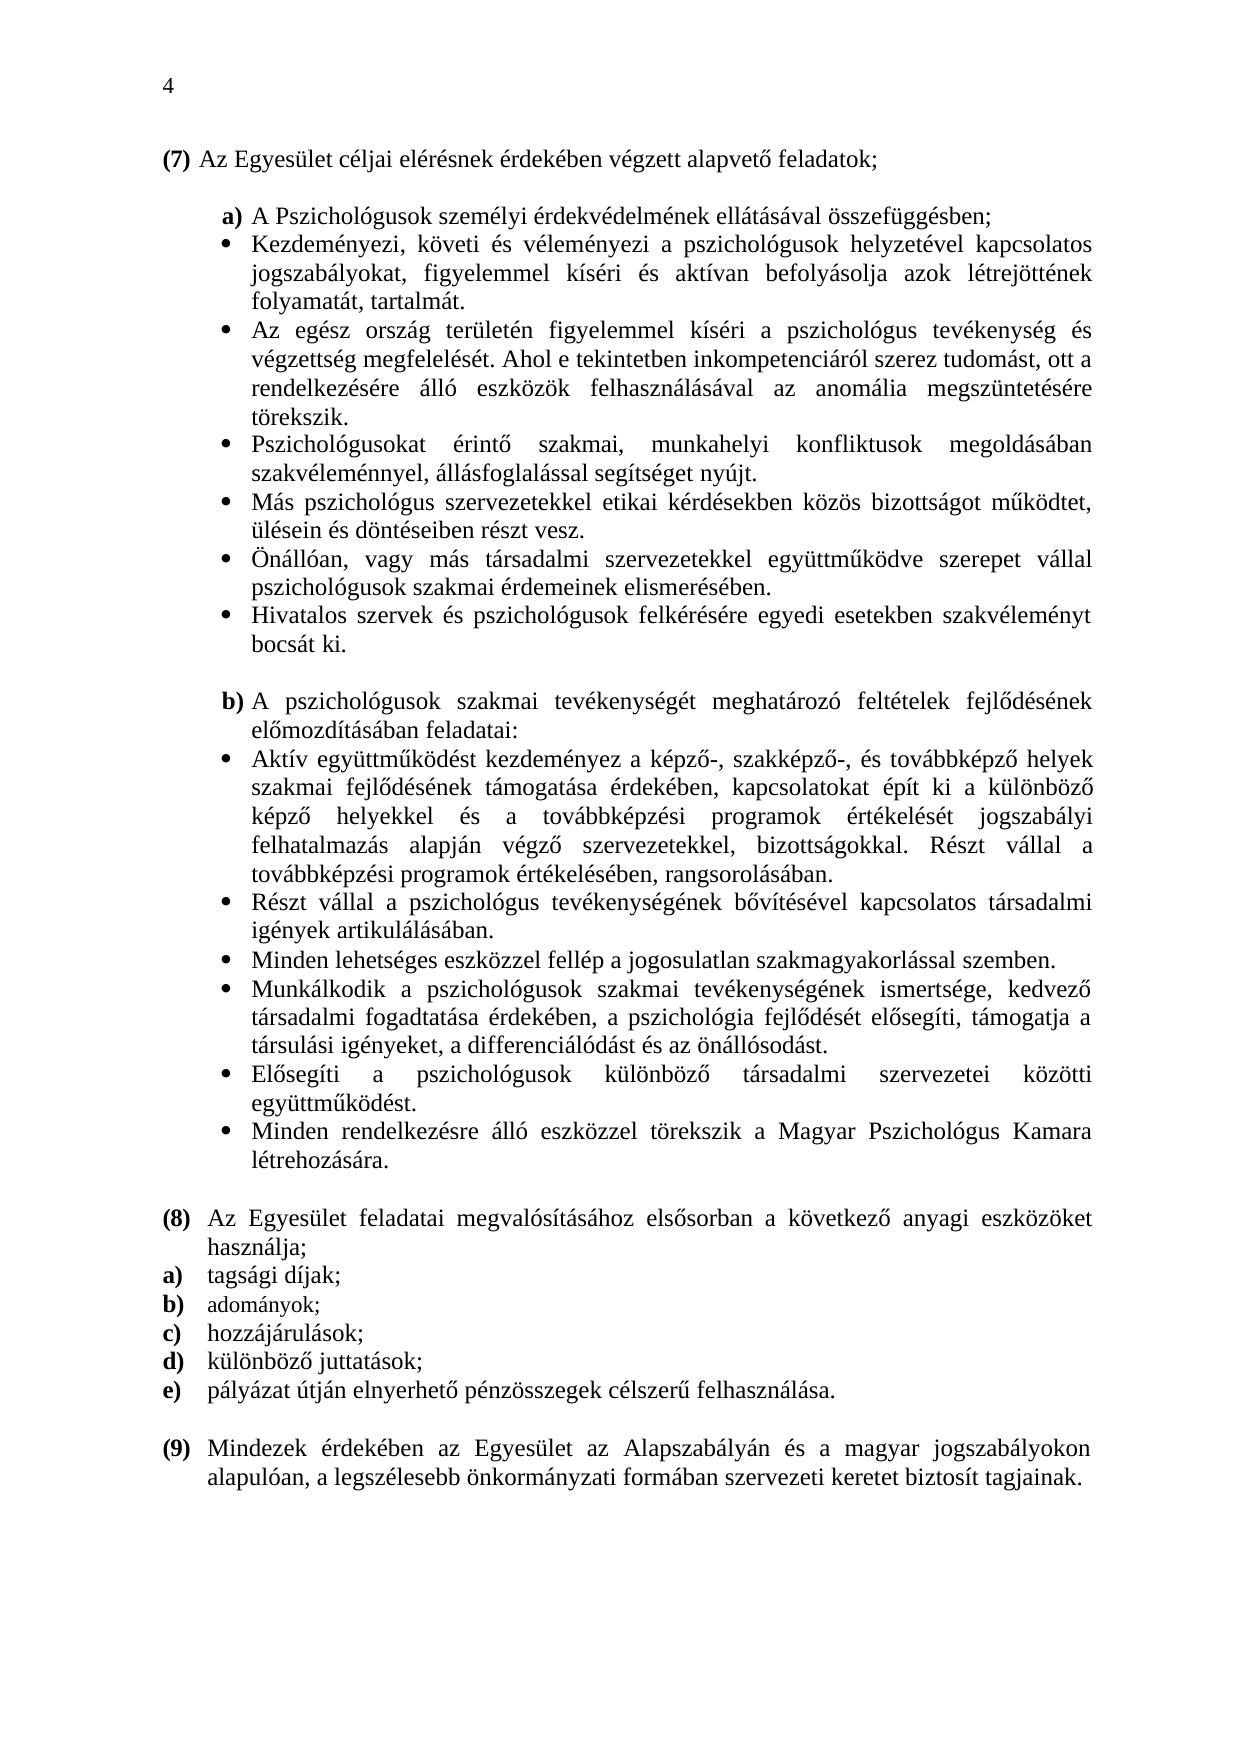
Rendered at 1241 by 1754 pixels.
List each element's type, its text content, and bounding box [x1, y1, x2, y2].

list Az Egyesület feladatai megvalósításához elsősorban a következő anyagi eszközöket használja; [162, 1203, 1093, 1260]
list Az Egyesület céljai elérésnek érdekében végzett alapvető feladatok; [162, 144, 1105, 172]
list Más pszichológus szervezetekkel etikai kérdésekben közös bizottságot működtet, ülésein és döntéseiben részt vesz. [222, 487, 1093, 544]
list tagsági díjak; [162, 1260, 1105, 1289]
list Az egész ország területén figyelemmel kíséri a pszichológus tevékenység és végzettség megfelelését. Ahol e tekintetben inkompetenciáról szerez tudomást, ott a rendelkezésére álló eszközök felhasználásával az anomália megszüntetésére törekszik. [222, 315, 1093, 430]
list Részt vállal a pszichológus tevékenységének bővítésével kapcsolatos társadalmi igények artikulálásában. [222, 887, 1093, 944]
list Munkálkodik a pszichológusok szakmai tevékenységének ismertsége, kedvező társadalmi fogadtatása érdekében, a pszichológia fejlődését elősegíti, támogatja a társulási igényeket, a differenciálódást és az önállósodást. [222, 975, 1092, 1059]
list hozzájárulások; [162, 1318, 1105, 1347]
list A Pszichológusok személyi érdekvédelmének ellátásával összefüggésben; [222, 201, 1105, 229]
list Kezdeményezi, követi és véleményezi a pszichológusok helyzetével kapcsolatos jogszabályokat, figyelemmel kíséri és aktívan befolyásolja azok létrejöttének folyamatát, tartalmát. [222, 230, 1093, 315]
list Pszichológusokat érintő szakmai, munkahelyi konfliktusok megoldásában szakvéleménnyel, állásfoglalással segítséget nyújt. [222, 430, 1092, 487]
list Hivatalos szervek és pszichológusok felkérésére egyedi esetekben szakvéleményt bocsát ki. [222, 601, 1091, 657]
list pályázat útján elnyerhető pénzösszegek célszerű felhasználása. [162, 1376, 1105, 1404]
list Minden lehetséges eszközzel fellép a jogosulatlan szakmagyakorlással szemben. [222, 944, 1105, 974]
list Mindezek érdekében az Egyesület az Alapszabályán és a magyar jogszabályokon alapulóan, a legszélesebb önkormányzati formában szervezeti keretet biztosít tagjainak. [162, 1433, 1092, 1491]
list adományok; [162, 1289, 1105, 1318]
list Aktív együttműködést kezdeményez a képző-, szakképző-, és továbbképző helyek szakmai fejlődésének támogatása érdekében, kapcsolatokat épít ki a különböző képző helyekkel és a továbbképzési programok értékelését jogszabályi felhatalmazás alapján végző szervezetekkel, bizottságokkal. Részt vállal a továbbképzési programok értékelésében, rangsorolásában. [222, 744, 1094, 887]
list A pszichológusok szakmai tevékenységét meghatározó feltételek fejlődésének előmozdításában feladatai: [222, 686, 1093, 744]
list Önállóan, vagy más társadalmi szervezetekkel együttműködve szerepet vállal pszichológusok szakmai érdemeinek elismerésében. [222, 544, 1093, 601]
list Elősegíti a pszichológusok különböző társadalmi szervezetei közötti együttműködést. [222, 1060, 1093, 1117]
list különböző juttatások; [162, 1347, 1105, 1375]
list Minden rendelkezésre álló eszközzel törekszik a Magyar Pszichológus Kamara létrehozására. [222, 1117, 1092, 1174]
